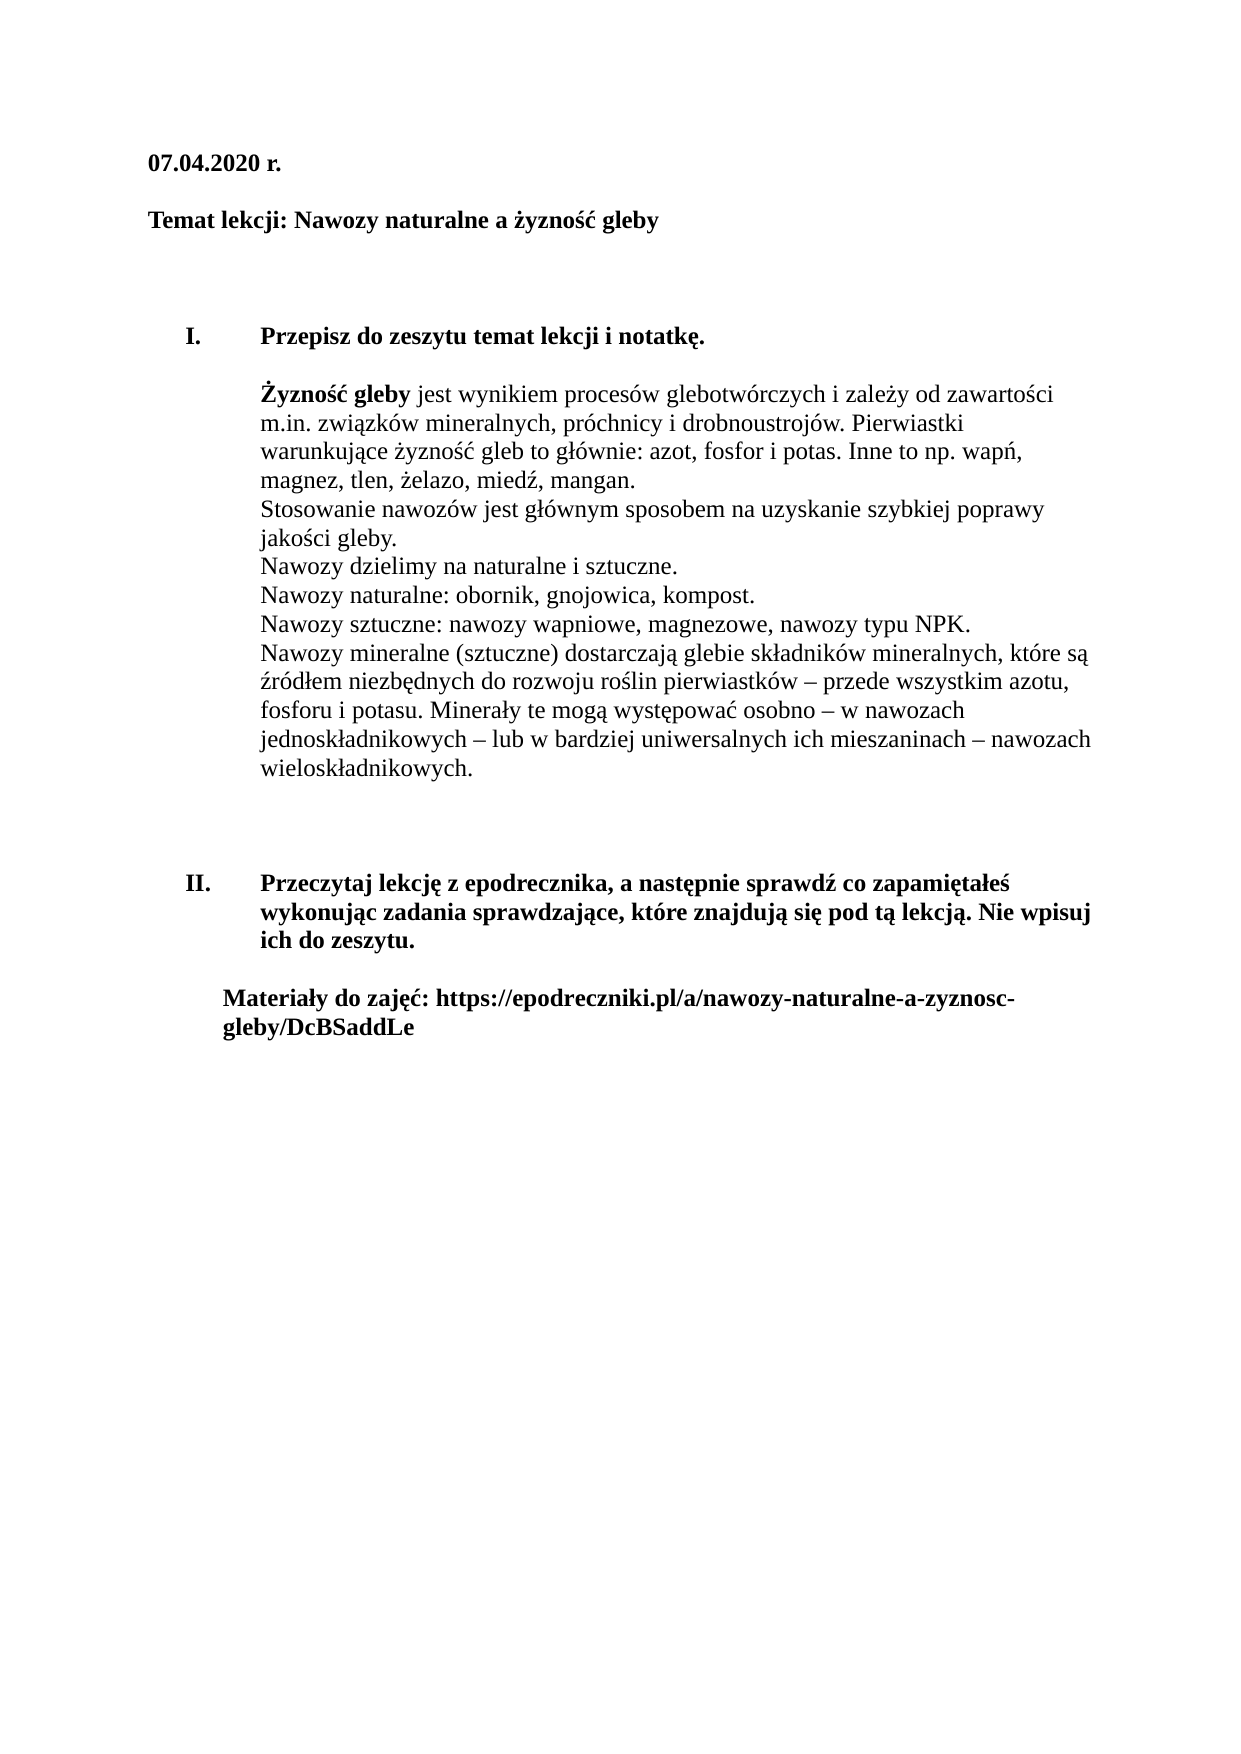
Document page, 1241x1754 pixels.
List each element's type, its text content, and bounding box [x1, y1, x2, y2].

subtitle Przepisz do zeszytu temat lekcji i notatkę. [185, 321, 1093, 350]
subtitle Temat lekcji: Nawozy naturalne a żyzność gleby [148, 206, 1093, 292]
subtitle 07.04.2020 r. [148, 148, 1093, 176]
subtitle Przeczytaj lekcję z epodrecznika, a następnie sprawdź co zapamiętałeś wykonując zadania sprawdzające, które znajdują się pod tą lekcją. Nie wpisuj ich do zeszytu. [185, 868, 1093, 954]
subtitle Żyzność gleby jest wynikiem procesów glebotwórczych i zależy od zawartości m.in. związków mineralnych, próchnicy i drobnoustrojów. Pierwiastki warunkujące żyzność gleb to głównie: azot, fosfor i potas. Inne to np. wapń, magnez, tlen, żelazo, miedź, mangan. Stosowanie nawozów jest głównym sposobem na uzyskanie szybkiej poprawy jakości gleby. Nawozy dzielimy na naturalne i sztuczne. Nawozy naturalne: obornik, gnojowica, kompost. Nawozy sztuczne: nawozy wapniowe, magnezowe, nawozy typu NPK. Nawozy mineralne (sztuczne) dostarczają glebie składników mineralnych, które są źródłem niezbędnych do rozwoju roślin pierwiastków – przede wszystkim azotu, fosforu i potasu. Minerały te mogą występować osobno – w nawozach jednoskładnikowych – lub w bardziej uniwersalnych ich mieszaninach – nawozach wieloskładnikowych. [260, 379, 1093, 839]
text Materiały do zajęć: https://epodreczniki.pl/a/nawozy-naturalne-a-zyznosc-gleby/DcBSaddLe [223, 983, 1093, 1041]
